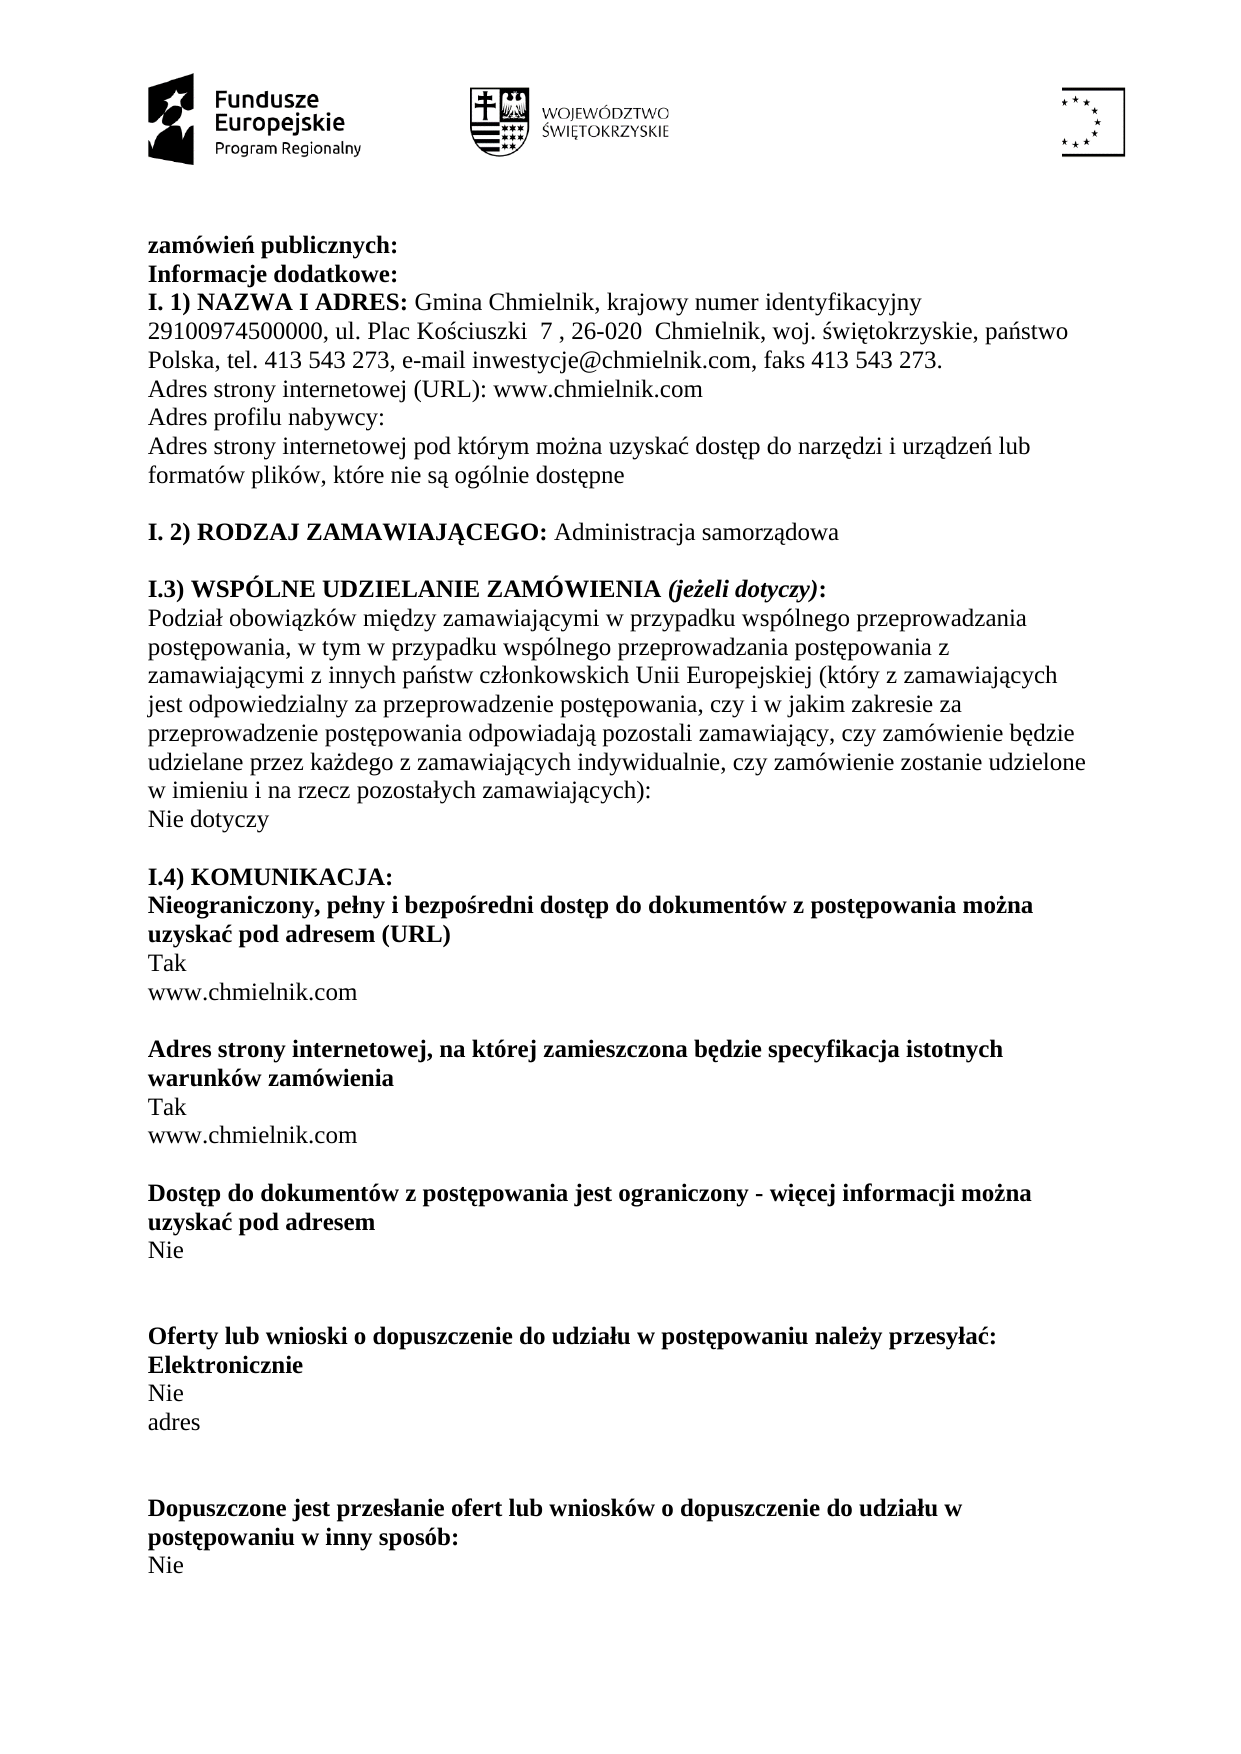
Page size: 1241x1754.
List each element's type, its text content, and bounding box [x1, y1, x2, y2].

picture [470, 73, 669, 165]
text Nie [148, 1236, 1093, 1292]
text Podział obowiązków między zamawiającymi w przypadku wspólnego przeprowadzania postępowania, w tym w przypadku wspólnego przeprowadzania postępowania z zamawiającymi z innych państw członkowskich Unii Europejskiej (który z zamawiających jest odpowiedzialny za przeprowadzenie postępowania, czy i w jakim zakresie za przeprowadzenie postępowania odpowiadają pozostali zamawiający, czy zamówienie będzie udzielane przez każdego z zamawiających indywidualnie, czy zamówienie zostanie udzielone w imieniu i na rzecz pozostałych zamawiających): Nie dotyczy [148, 603, 1093, 833]
text I. 1) NAZWA I ADRES: Gmina Chmielnik, krajowy numer identyfikacyjny 29100974500000, ul. Plac Kościuszki 7 , 26-020 Chmielnik, woj. świętokrzyskie, państwo Polska, tel. 413 543 273, e-mail inwestycje@chmielnik.com, faks 413 543 273. Adres strony internetowej (URL): www.chmielnik.com Adres profilu nabywcy: Adres strony internetowej pod którym można uzyskać dostęp do narzędzi i urządzeń lub formatów plików, które nie są ogólnie dostępne [148, 287, 1093, 489]
text Oferty lub wnioski o dopuszczenie do udziału w postępowaniu należy przesyłać: Elektronicznie [148, 1292, 1093, 1378]
text I.3) WSPÓLNE UDZIELANIE ZAMÓWIENIA (jeżeli dotyczy): [148, 574, 1093, 603]
text I.4) KOMUNIKACJA: Nieograniczony, pełny i bezpośredni dostęp do dokumentów z postępowania można uzyskać pod adresem (URL) [148, 862, 1093, 948]
picture [148, 73, 361, 165]
text Nie adres [148, 1378, 1093, 1464]
text Adres strony internetowej, na której zamieszczona będzie specyfikacja istotnych warunków zamówienia [148, 1006, 1093, 1092]
text Dostęp do dokumentów z postępowania jest ograniczony - więcej informacji można uzyskać pod adresem [148, 1149, 1093, 1236]
text Tak www.chmielnik.com [148, 948, 1093, 1006]
picture [825, 73, 1125, 165]
text I. 2) RODZAJ ZAMAWIAJĄCEGO: Administracja samorządowa [148, 517, 1093, 574]
text Tak www.chmielnik.com [148, 1092, 1093, 1149]
